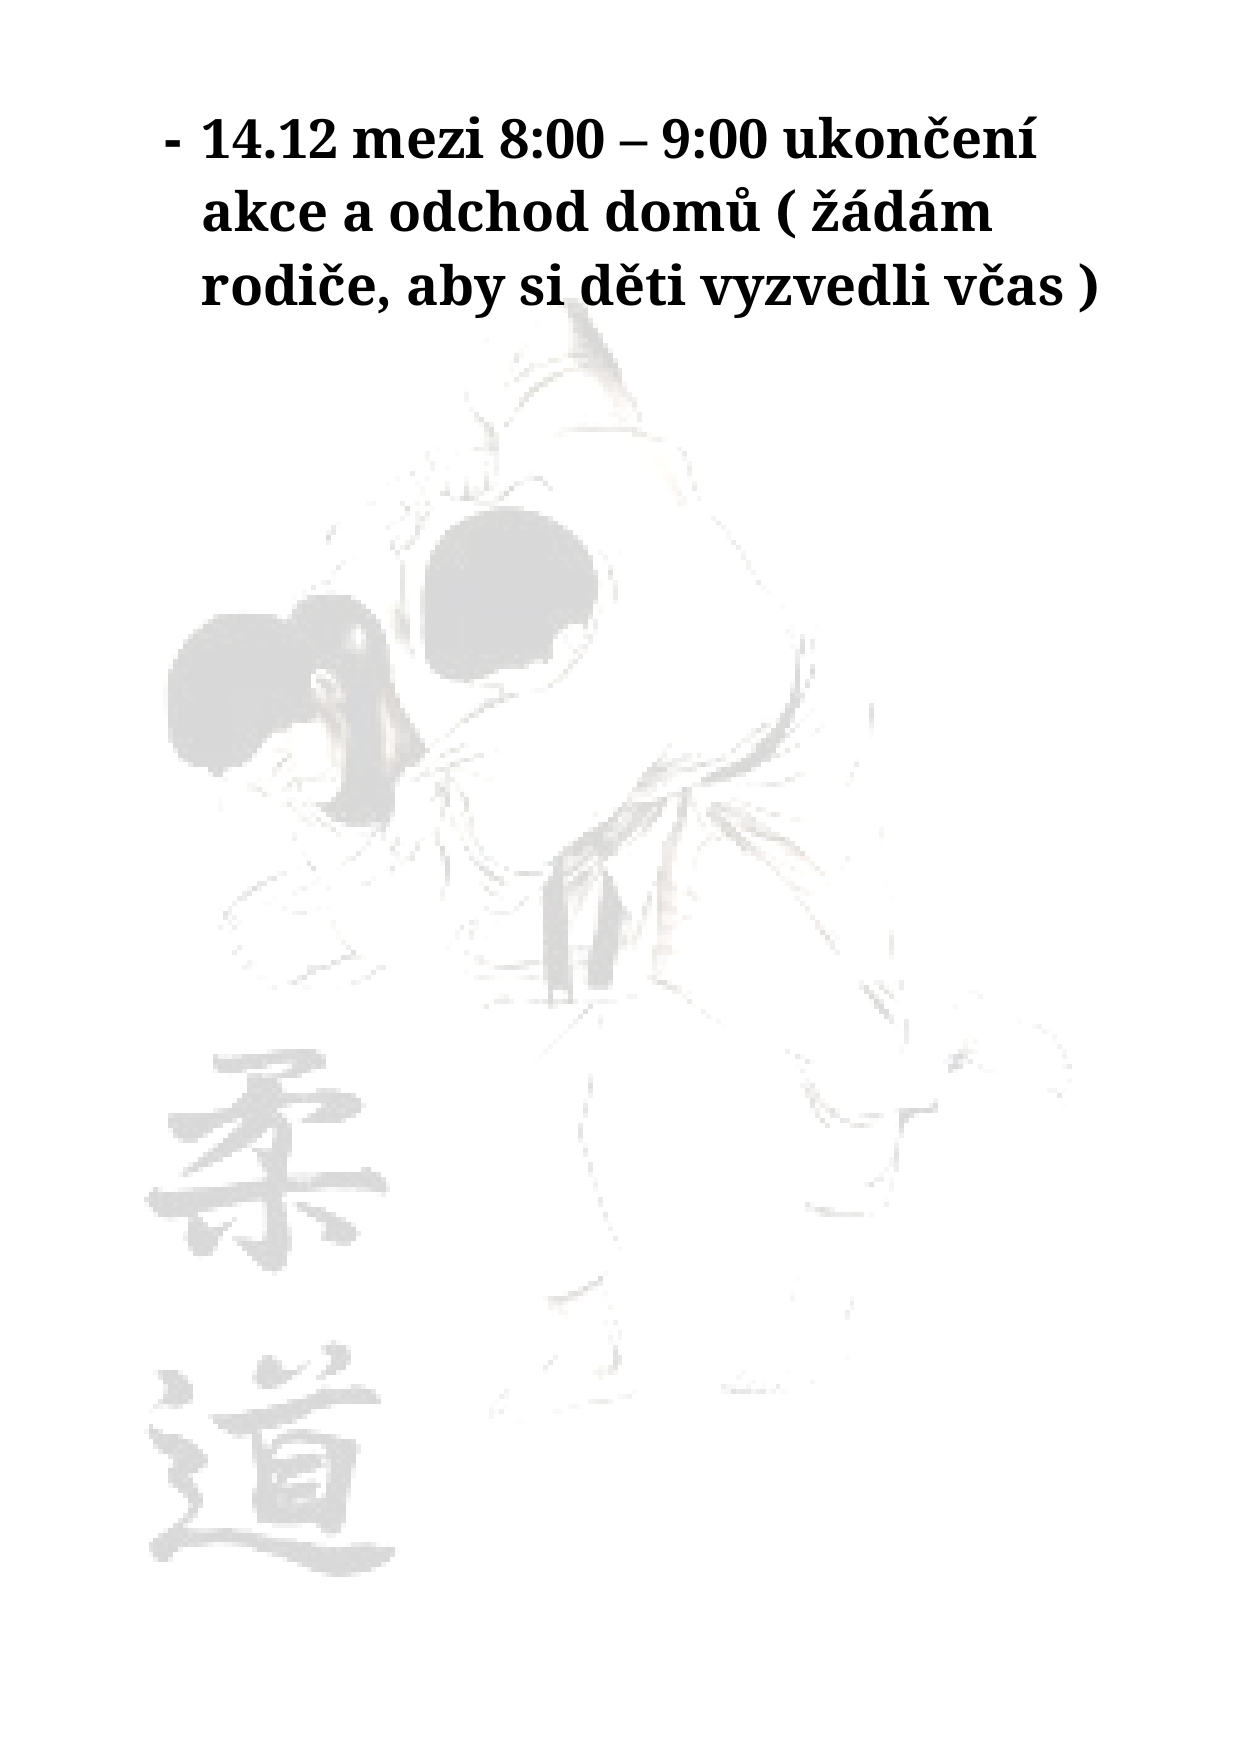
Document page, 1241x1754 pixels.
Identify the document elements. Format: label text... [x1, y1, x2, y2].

list 14.12 mezi 8:00 – 9:00 ukončení akce a odchod domů ( žádám rodiče, aby si děti vyzvedli včas ) [164, 100, 1165, 321]
